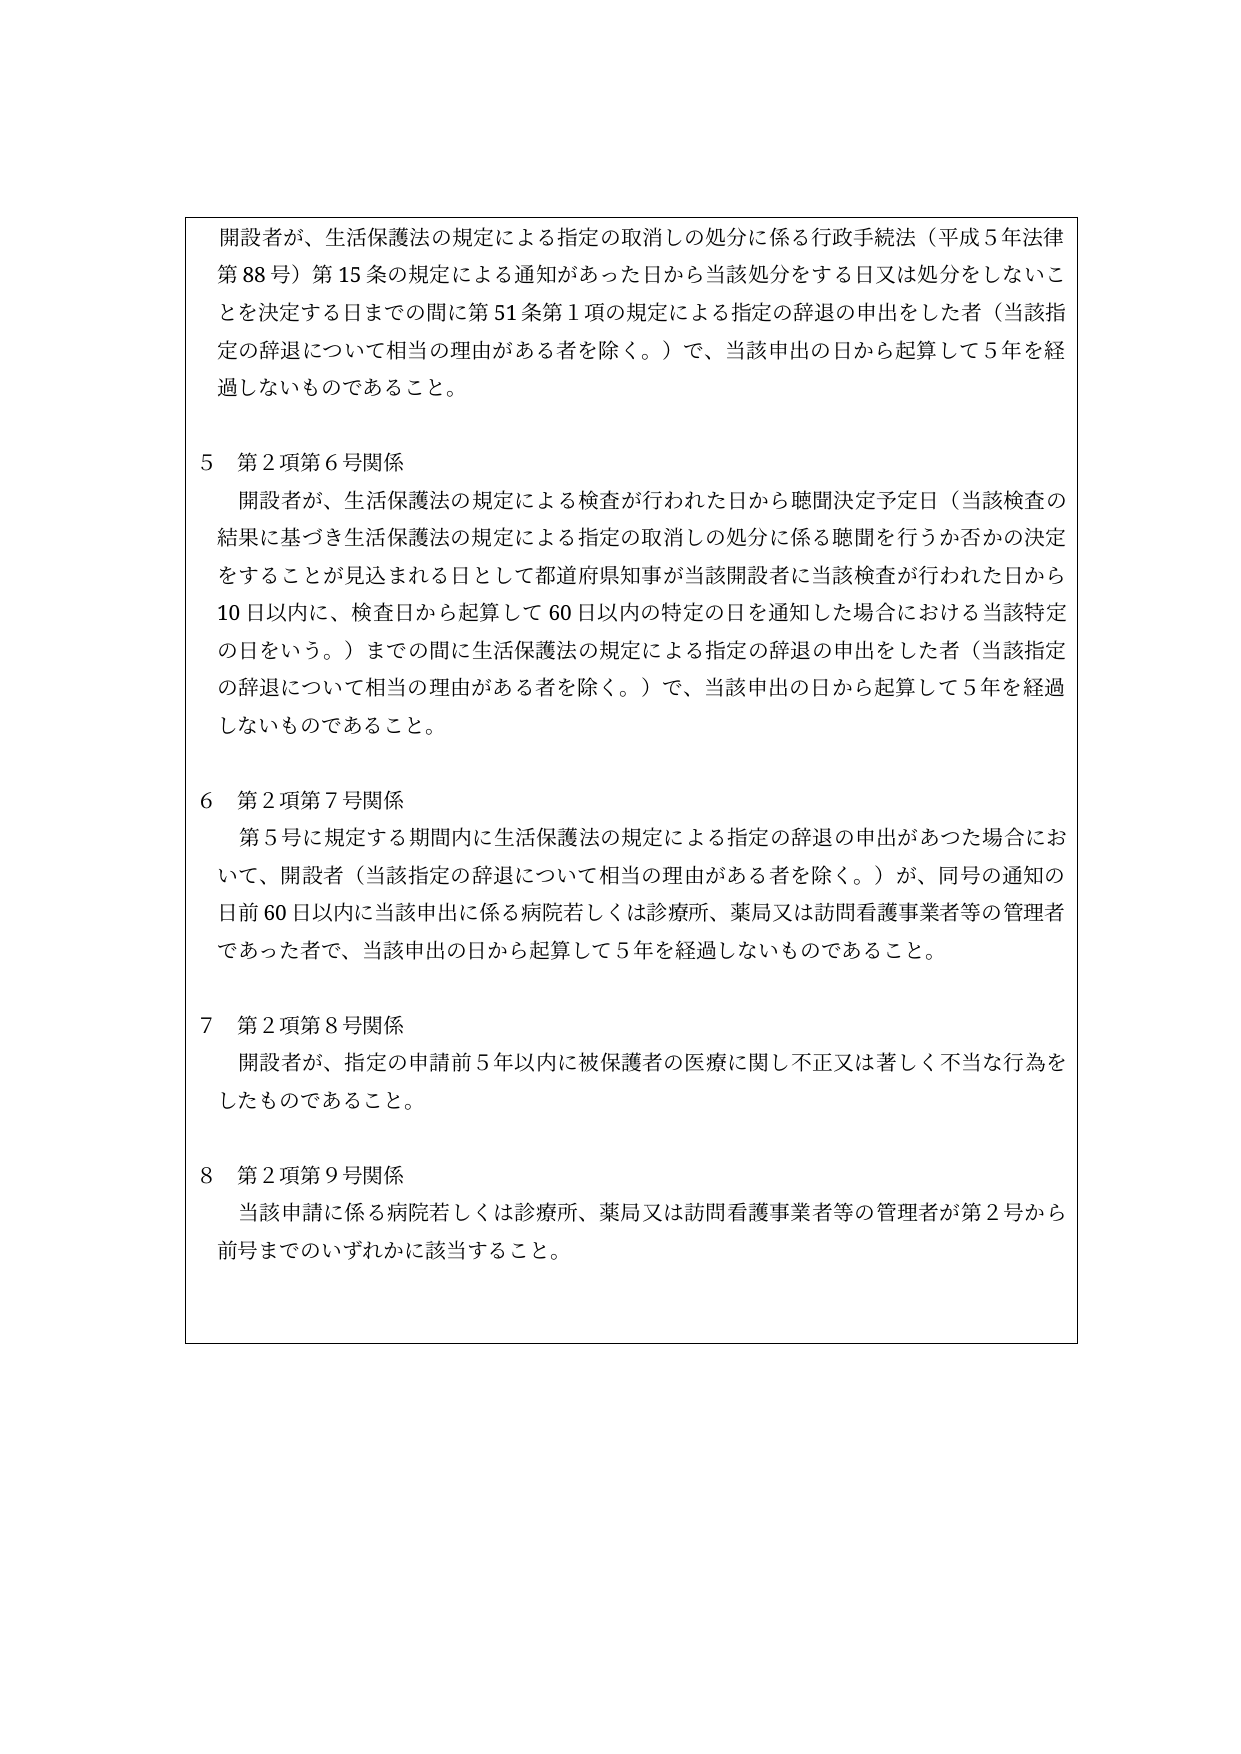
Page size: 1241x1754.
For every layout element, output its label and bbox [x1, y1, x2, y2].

table_cell [186, 218, 1077, 1343]
